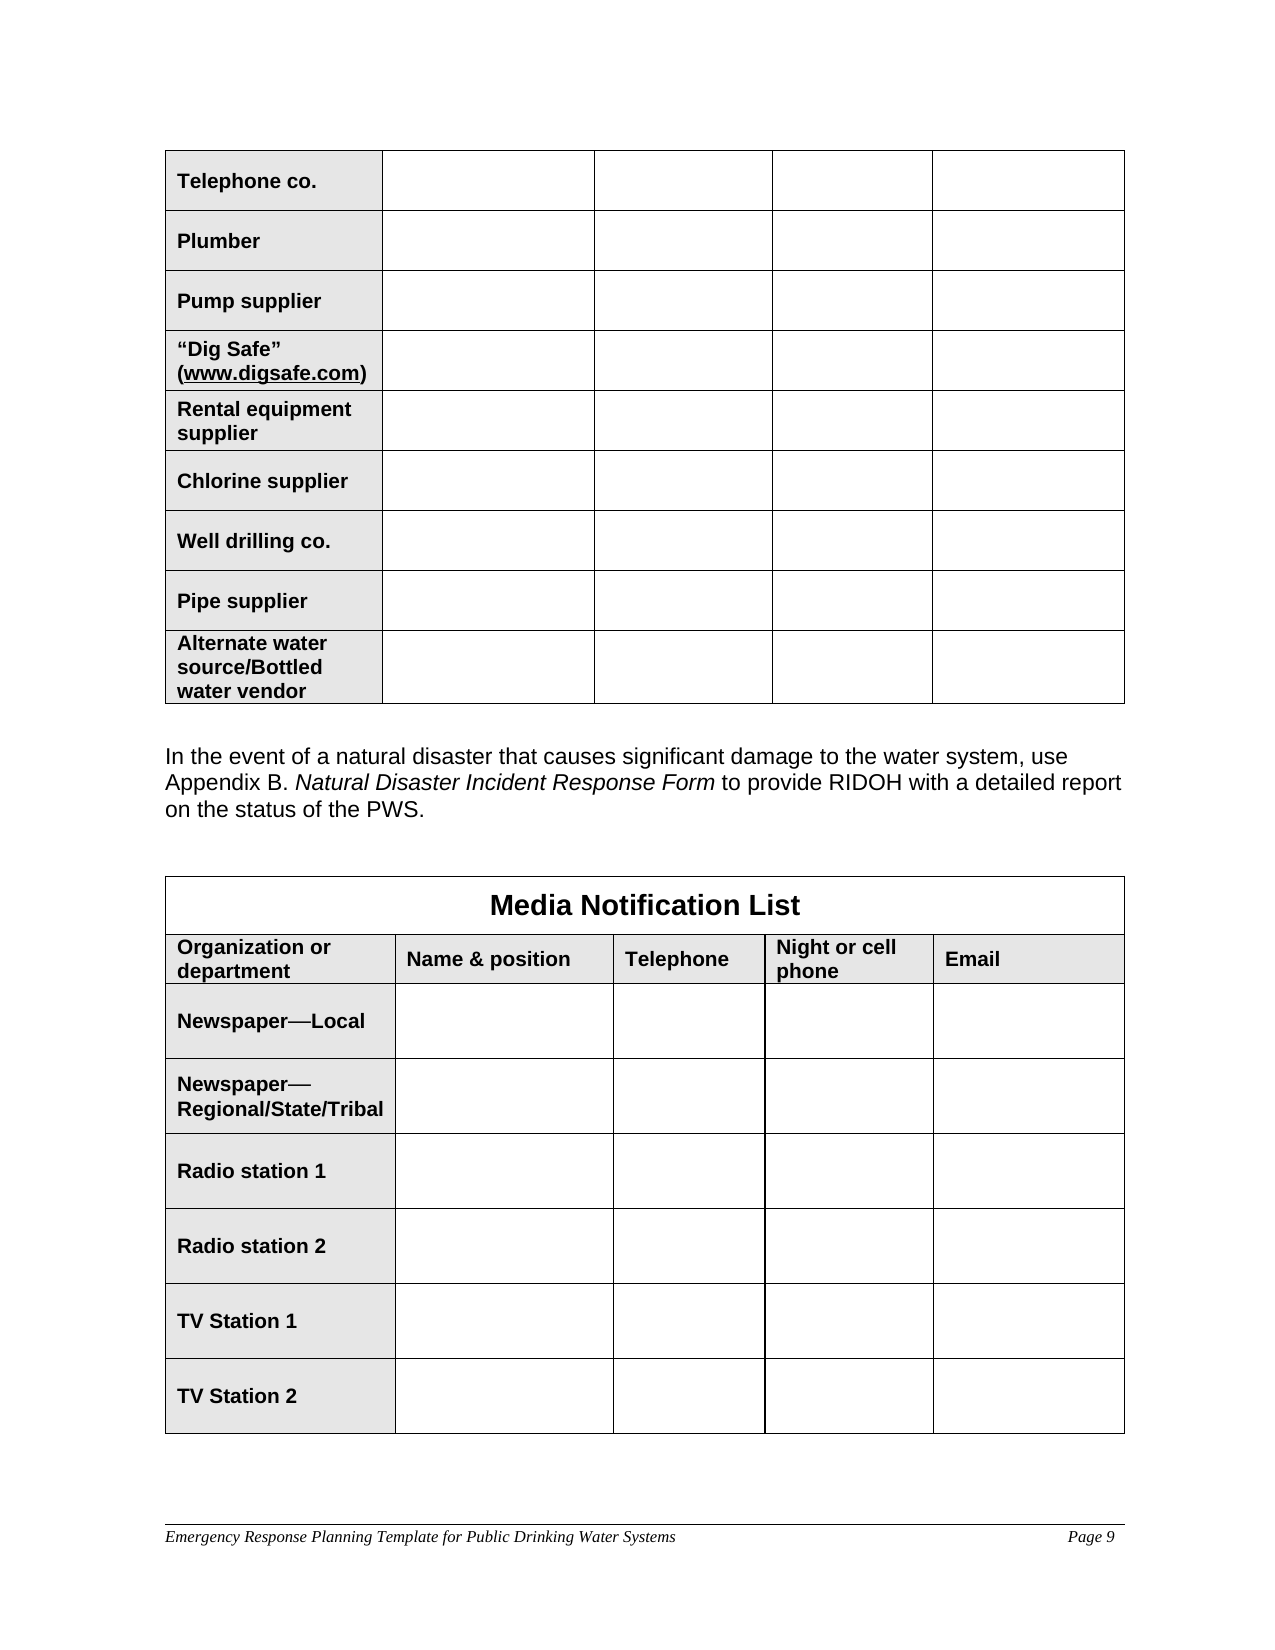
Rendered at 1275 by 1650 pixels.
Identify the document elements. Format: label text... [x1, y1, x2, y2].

table_cell Email [934, 935, 1124, 983]
table_cell [933, 451, 1124, 510]
table_cell [396, 1284, 613, 1358]
table_cell [773, 511, 932, 570]
table_cell [773, 571, 932, 630]
table_cell [595, 211, 772, 270]
table_cell [933, 571, 1124, 630]
table_cell [595, 571, 772, 630]
table_cell [614, 1209, 764, 1283]
table_cell Newspaper— Regional/State/Tribal [166, 1059, 395, 1133]
table_cell Newspaper—Local [166, 984, 395, 1058]
table_cell Rental equipment supplier [166, 391, 382, 450]
table_cell [396, 1359, 613, 1433]
table_cell TV Station 2 [166, 1359, 395, 1433]
table_cell [933, 391, 1124, 450]
table_cell Organization or department [166, 935, 395, 983]
table_cell [614, 1059, 764, 1133]
table_cell Well drilling co. [166, 511, 382, 570]
table_cell [595, 451, 772, 510]
table_header Media Notification List [166, 877, 1124, 934]
table_cell [773, 151, 932, 210]
table_cell [383, 151, 594, 210]
table_cell [614, 1359, 764, 1433]
table_cell [933, 331, 1124, 390]
table_cell [383, 211, 594, 270]
table_cell [383, 571, 594, 630]
table_cell [933, 271, 1124, 330]
table_cell [396, 1209, 613, 1283]
table_cell Plumber [166, 211, 382, 270]
table_cell [773, 271, 932, 330]
table_cell [383, 391, 594, 450]
table_cell [614, 1284, 764, 1358]
table_cell [773, 391, 932, 450]
table_cell [773, 331, 932, 390]
table_cell [614, 1134, 764, 1208]
table_cell [595, 331, 772, 390]
table_cell [934, 1209, 1124, 1283]
table_cell Telephone co. [166, 151, 382, 210]
table_cell [396, 984, 613, 1058]
table_cell [766, 984, 933, 1058]
table_cell Telephone [614, 935, 764, 983]
table_cell [383, 331, 594, 390]
table_cell Night or cell phone [766, 935, 933, 983]
table_cell TV Station 1 [166, 1284, 395, 1358]
table_cell [933, 511, 1124, 570]
table_cell [934, 984, 1124, 1058]
table_cell [934, 1059, 1124, 1133]
table_cell [396, 1059, 613, 1133]
table_cell [396, 1134, 613, 1208]
table_cell [595, 151, 772, 210]
table_cell [933, 211, 1124, 270]
table_cell [773, 631, 932, 703]
table_cell [383, 511, 594, 570]
table_cell “Dig Safe” (www.digsafe.com) [166, 331, 382, 390]
table_cell [933, 631, 1124, 703]
table_cell [933, 151, 1124, 210]
table_cell [766, 1059, 933, 1133]
table_cell [766, 1359, 933, 1433]
table_cell [614, 984, 764, 1058]
table_cell [773, 451, 932, 510]
table_cell Name & position [396, 935, 613, 983]
table_cell Pipe supplier [166, 571, 382, 630]
table_cell [595, 511, 772, 570]
text In the event of a natural disaster that causes significant damage to the water system, use Appendix B. Natural Disaster Incident Response Form to provide RIDOH with a detailed report on the status of the PWS. [165, 743, 1125, 822]
table_cell [595, 391, 772, 450]
table_cell [595, 271, 772, 330]
table_cell [383, 631, 594, 703]
table_cell [773, 211, 932, 270]
table_cell Pump supplier [166, 271, 382, 330]
table_cell [383, 451, 594, 510]
table_cell [934, 1359, 1124, 1433]
table_cell [383, 271, 594, 330]
table_cell Alternate water source/Bottled water vendor [166, 631, 382, 703]
table_cell Radio station 2 [166, 1209, 395, 1283]
table_cell [934, 1284, 1124, 1358]
table_cell [595, 631, 772, 703]
table_cell [934, 1134, 1124, 1208]
table_cell Chlorine supplier [166, 451, 382, 510]
table_cell [766, 1209, 933, 1283]
table_cell Radio station 1 [166, 1134, 395, 1208]
table_cell [766, 1284, 933, 1358]
table_cell [766, 1134, 933, 1208]
